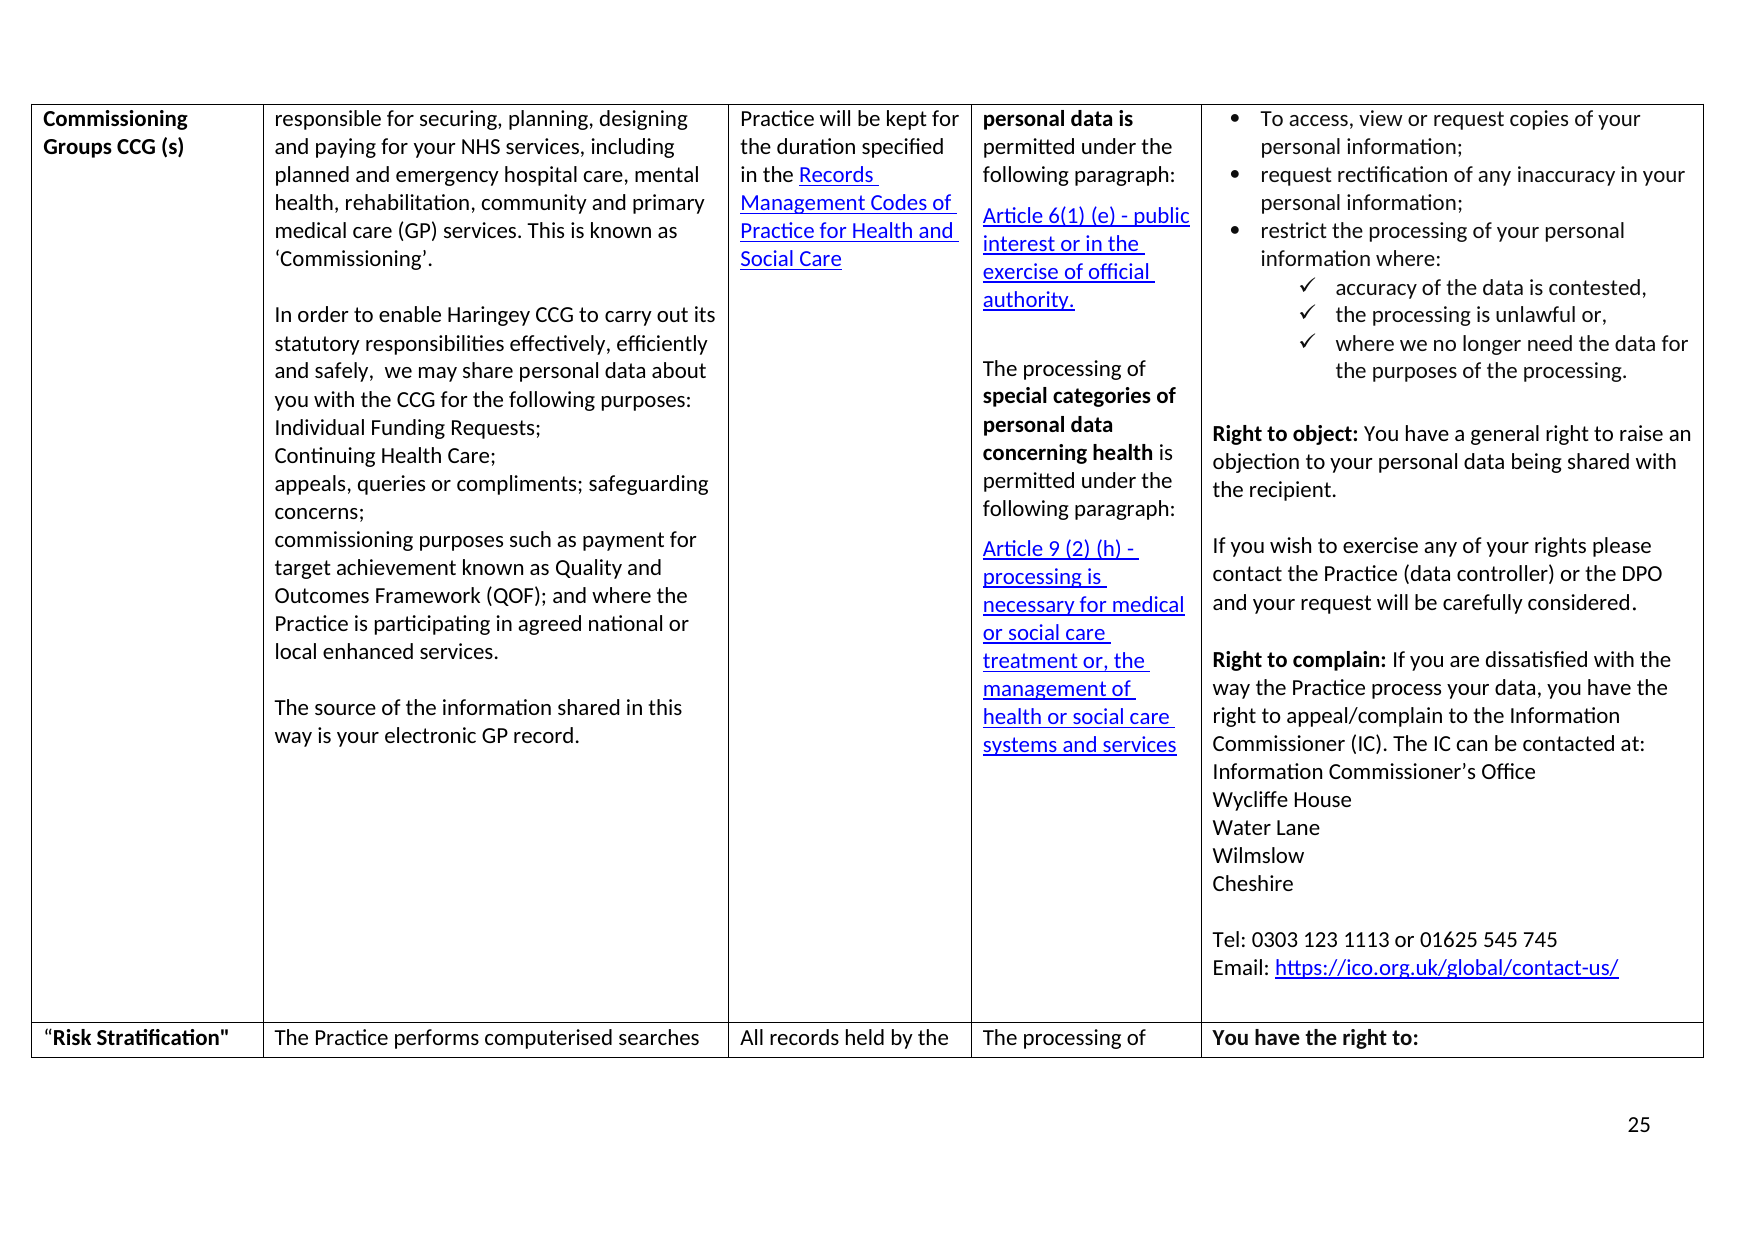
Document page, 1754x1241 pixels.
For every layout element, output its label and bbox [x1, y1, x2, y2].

table_cell [729, 1023, 971, 1057]
table_cell [32, 105, 263, 1022]
table_cell [264, 105, 728, 1022]
table_cell [729, 105, 971, 1022]
table_cell [1202, 105, 1703, 1022]
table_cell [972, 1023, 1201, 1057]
table_cell [972, 105, 1201, 1022]
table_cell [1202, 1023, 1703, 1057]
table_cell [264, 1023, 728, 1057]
table_cell [32, 1023, 263, 1057]
